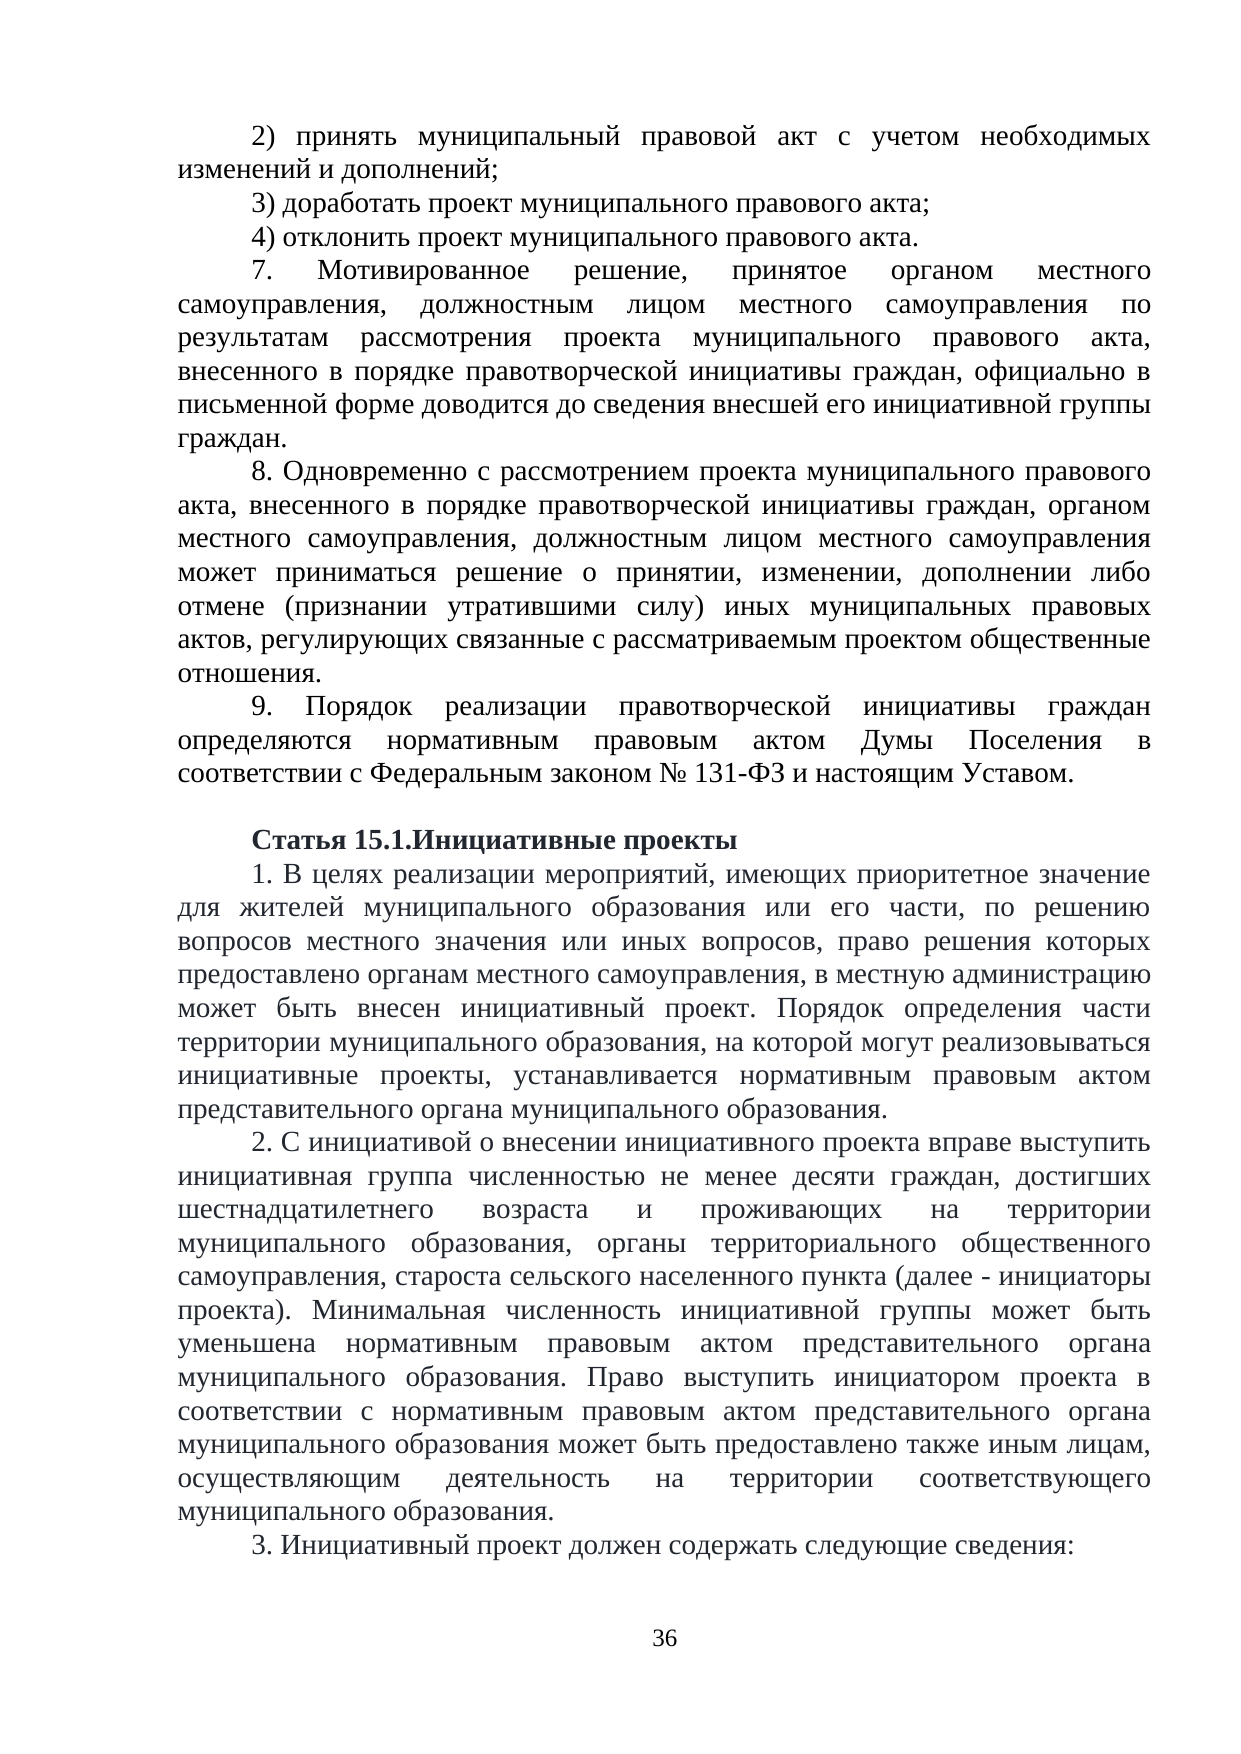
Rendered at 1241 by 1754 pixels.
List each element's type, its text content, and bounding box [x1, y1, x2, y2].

text 7. Мотивированное решение, принятое органом местного самоуправления, должностным лицом местного самоуправления по результатам рассмотрения проекта муниципального правового акта, внесенного в порядке правотворческой инициативы граждан, официально в письменной форме доводится до сведения внесшей его инициативной группы граждан. [177, 252, 1152, 453]
text 8. Одновременно с рассмотрением проекта муниципального правового акта, внесенного в порядке правотворческой инициативы граждан, органом местного самоуправления, должностным лицом местного самоуправления может приниматься решение о принятии, изменении, дополнении либо отмене (признании утратившими силу) иных муниципальных правовых актов, регулирующих связанные с рассматриваемым проектом общественные отношения. [177, 453, 1152, 688]
text 3. Инициативный проект должен содержать следующие сведения: [177, 1527, 1152, 1560]
text 2) принять муниципальный правовой акт с учетом необходимых изменений и дополнений; [177, 118, 1152, 185]
text 4) отклонить проект муниципального правового акта. [177, 219, 1152, 252]
text 9. Порядок реализации правотворческой инициативы граждан определяются нормативным правовым актом Думы Поселения в соответствии с Федеральным законом № 131-ФЗ и настоящим Уставом. [177, 688, 1152, 789]
text 3) доработать проект муниципального правового акта; [177, 185, 1152, 219]
text Статья 15.1.Инициативные проекты [177, 822, 1152, 856]
text 1. В целях реализации мероприятий, имеющих приоритетное значение для жителей муниципального образования или его части, по решению вопросов местного значения или иных вопросов, право решения которых предоставлено органам местного самоуправления, в местную администрацию может быть внесен инициативный проект. Порядок определения части территории муниципального образования, на которой могут реализовываться инициативные проекты, устанавливается нормативным правовым актом представительного органа муниципального образования. [177, 856, 1152, 1124]
text 2. С инициативой о внесении инициативного проекта вправе выступить инициативная группа численностью не менее десяти граждан, достигших шестнадцатилетнего возраста и проживающих на территории муниципального образования, органы территориального общественного самоуправления, староста сельского населенного пункта (далее - инициаторы проекта). Минимальная численность инициативной группы может быть уменьшена нормативным правовым актом представительного органа муниципального образования. Право выступить инициатором проекта в соответствии с нормативным правовым актом представительного органа муниципального образования может быть предоставлено также иным лицам, осуществляющим деятельность на территории соответствующего муниципального образования. [177, 1124, 1152, 1527]
